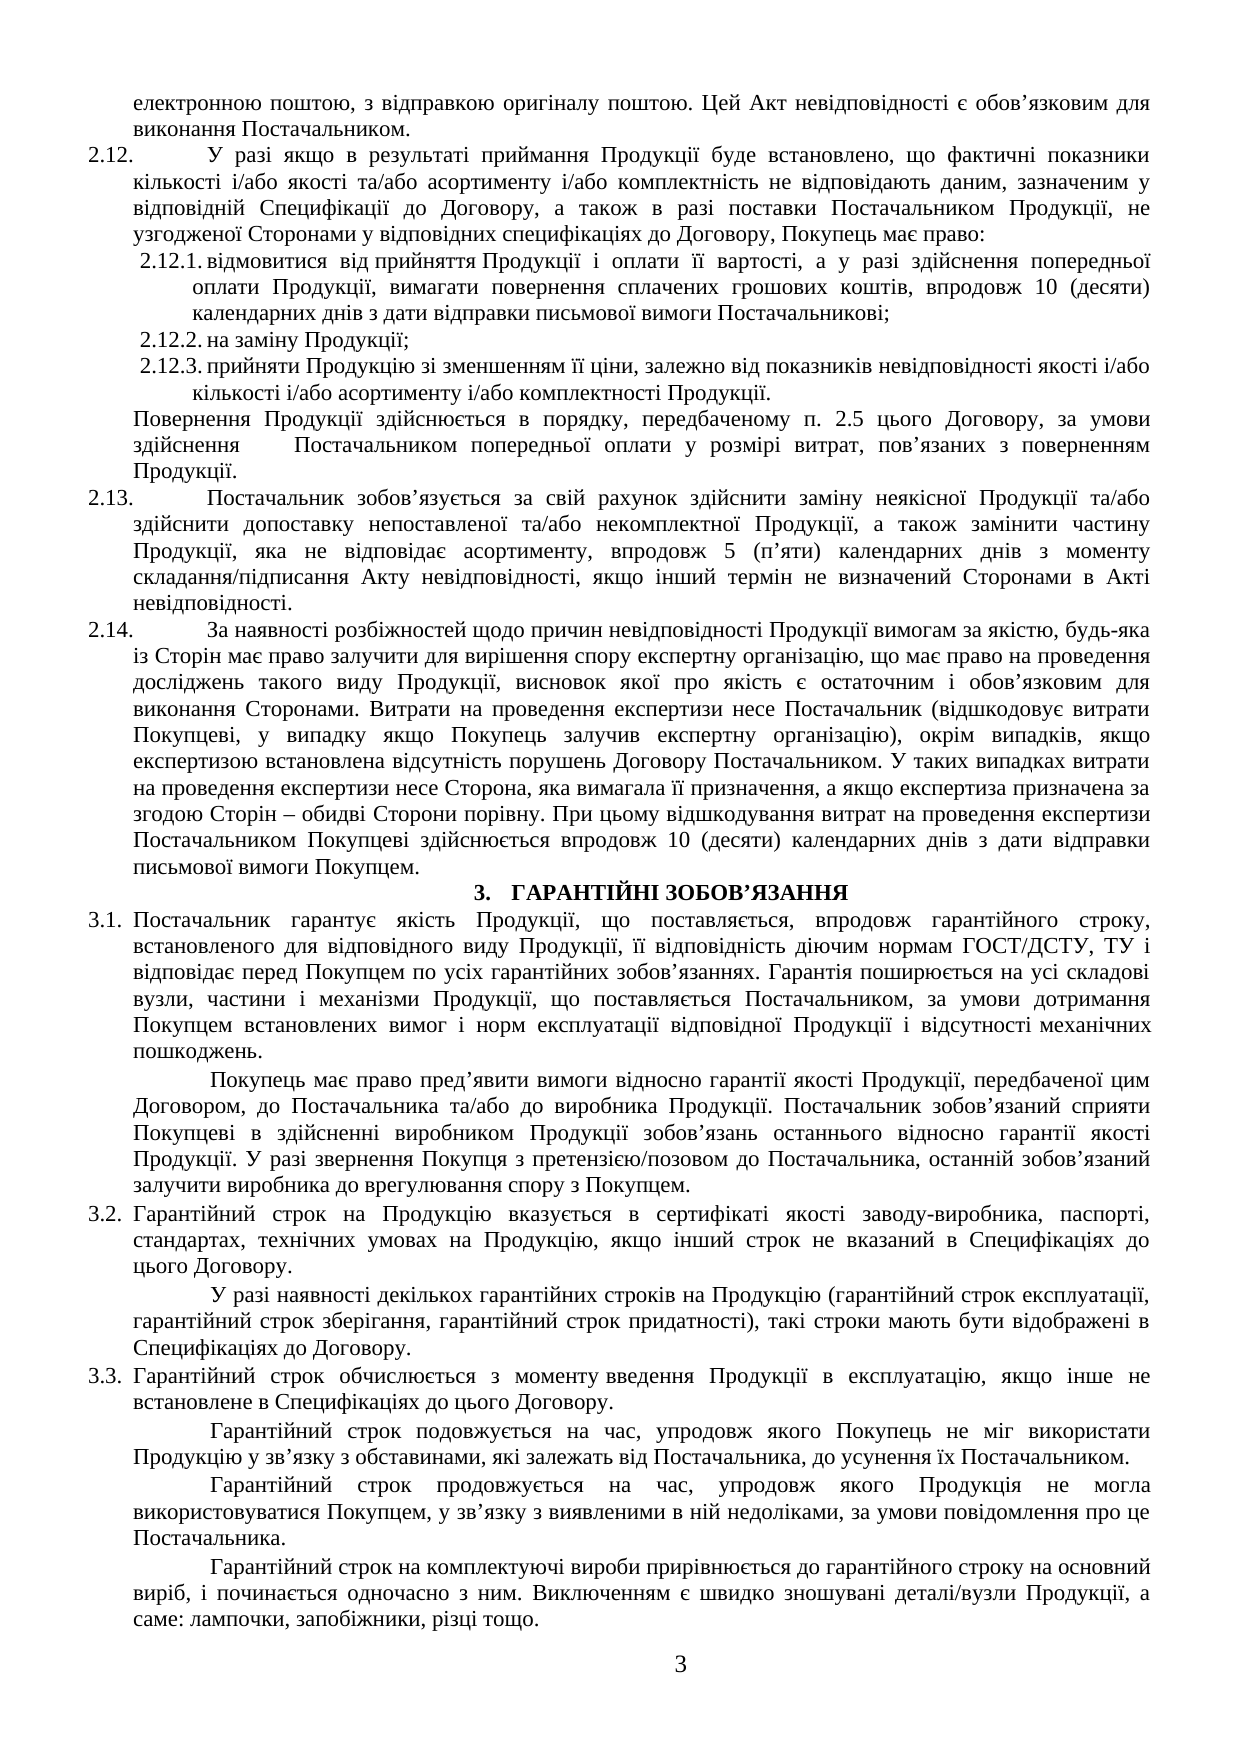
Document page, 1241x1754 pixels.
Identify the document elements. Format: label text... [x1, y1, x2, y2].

text У разі наявності декількох гарантійних строків на Продукцію (гарантійний строк експлуатації, гарантійний строк зберігання, гарантійний строк придатності), такі строки мають бути відображені в Специфікаціях до Договору. [133, 1281, 1152, 1360]
text Гарантійний строк продовжується на час, упродовж якого Продукція не могла використовуватися Покупцем, у зв’язку з виявленими в ній недоліками, за умови повідомлення про це Постачальника. [133, 1472, 1152, 1551]
list Повернення Продукції здійснюється в порядку, передбаченому п. 2.5 цього Договору, за умови здійснення Постачальником попередньої оплати у розмірі витрат, пов’язаних з поверненням Продукції. [133, 405, 1152, 484]
list Постачальник зобов’язується за свій рахунок здійснити заміну неякісної Продукції та/або здійснити допоставку непоставленої та/або некомплектної Продукції, а також замінити частину Продукції, яка не відповідає асортименту, впродовж 5 (п’яти) календарних днів з моменту складання/підписання Акту невідповідності, якщо інший термін не визначений Сторонами в Акті невідповідності. [88, 484, 1152, 616]
list Гарантійний строк обчислюється з моменту введення Продукції в експлуатацію, якщо інше не встановлене в Специфікаціях до цього Договору. [88, 1362, 1152, 1415]
list За наявності розбіжностей щодо причин невідповідності Продукції вимогам за якістю, будь-яка із Сторін має право залучити для вирішення спору експертну організацію, що має право на проведення досліджень такого виду Продукції, висновок якої про якість є остаточним і обов’язковим для виконання Сторонами. Витрати на проведення експертизи несе Постачальник (відшкодовує витрати Покупцеві, у випадку якщо Покупець залучив експертну організацію), окрім випадків, якщо експертизою встановлена відсутність порушень Договору Постачальником. У таких випадках витрати на проведення експертизи несе Сторона, яка вимагала її призначення, а якщо експертиза призначена за згодою Сторін – обидві Сторони порівну. При цьому відшкодування витрат на проведення експертизи Постачальником Покупцеві здійснюється впродовж 10 (десяти) календарних днів з дати відправки письмової вимоги Покупцем. [88, 616, 1152, 879]
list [88, 89, 1152, 141]
list ГАРАНТІЙНІ ЗОБОВ’ЯЗАННЯ [170, 879, 1152, 906]
list прийняти Продукцію зі зменшенням її ціни, залежно від показників невідповідності якості і/або кількості і/або асортименту і/або комплектності Продукції. [139, 352, 1152, 405]
list відмовитися від прийняття Продукції і оплати її вартості, а у разі здійснення попередньої оплати Продукції, вимагати повернення сплачених грошових коштів, впродовж 10 (десяти) календарних днів з дати відправки письмової вимоги Постачальникові; [139, 247, 1152, 326]
list Гарантійний строк на Продукцію вказується в сертифікаті якості заводу-виробника, паспорті, стандартах, технічних умовах на Продукцію, якщо інший строк не вказаний в Специфікаціях до цього Договору. [88, 1200, 1152, 1279]
list на заміну Продукції; [139, 326, 1152, 352]
list Постачальник гарантує якість Продукції, що поставляється, впродовж гарантійного строку, встановленого для відповідного виду Продукції, її відповідність діючим нормам ГОСТ/ДСТУ, ТУ і відповідає перед Покупцем по усіх гарантійних зобов’язаннях. Гарантія поширюється на усі складові вузли, частини і механізми Продукції, що поставляється Постачальником, за умови дотримання Покупцем встановлених вимог і норм експлуатації відповідної Продукції і відсутності механічних пошкоджень. [88, 906, 1152, 1064]
text Гарантійний строк на комплектуючі вироби прирівнюється до гарантійного строку на основний виріб, і починається одночасно з ним. Виключенням є швидко зношувані деталі/вузли Продукції, а саме: лампочки, запобіжники, різці тощо. [133, 1553, 1152, 1632]
list У разі якщо в результаті приймання Продукції буде встановлено, що фактичні показники кількості і/або якості та/або асортименту і/або комплектність не відповідають даним, зазначеним у відповідній Специфікації до Договору, а також в разі поставки Постачальником Продукції, не узгодженої Сторонами у відповідних специфікаціях до Договору, Покупець має право: [88, 141, 1152, 247]
text Гарантійний строк подовжується на час, упродовж якого Покупець не міг використати Продукцію у зв’язку з обставинами, які залежать від Постачальника, до усунення їх Постачальником. [133, 1417, 1152, 1469]
text Покупець має право пред’явити вимоги відносно гарантії якості Продукції, передбаченої цим Договором, до Постачальника та/або до виробника Продукції. Постачальник зобов’язаний сприяти Покупцеві в здійсненні виробником Продукції зобов’язань останнього відносно гарантії якості Продукції. У разі звернення Покупця з претензією/позовом до Постачальника, останній зобов’язаний залучити виробника до врегулювання спору з Покупцем. [133, 1066, 1152, 1198]
